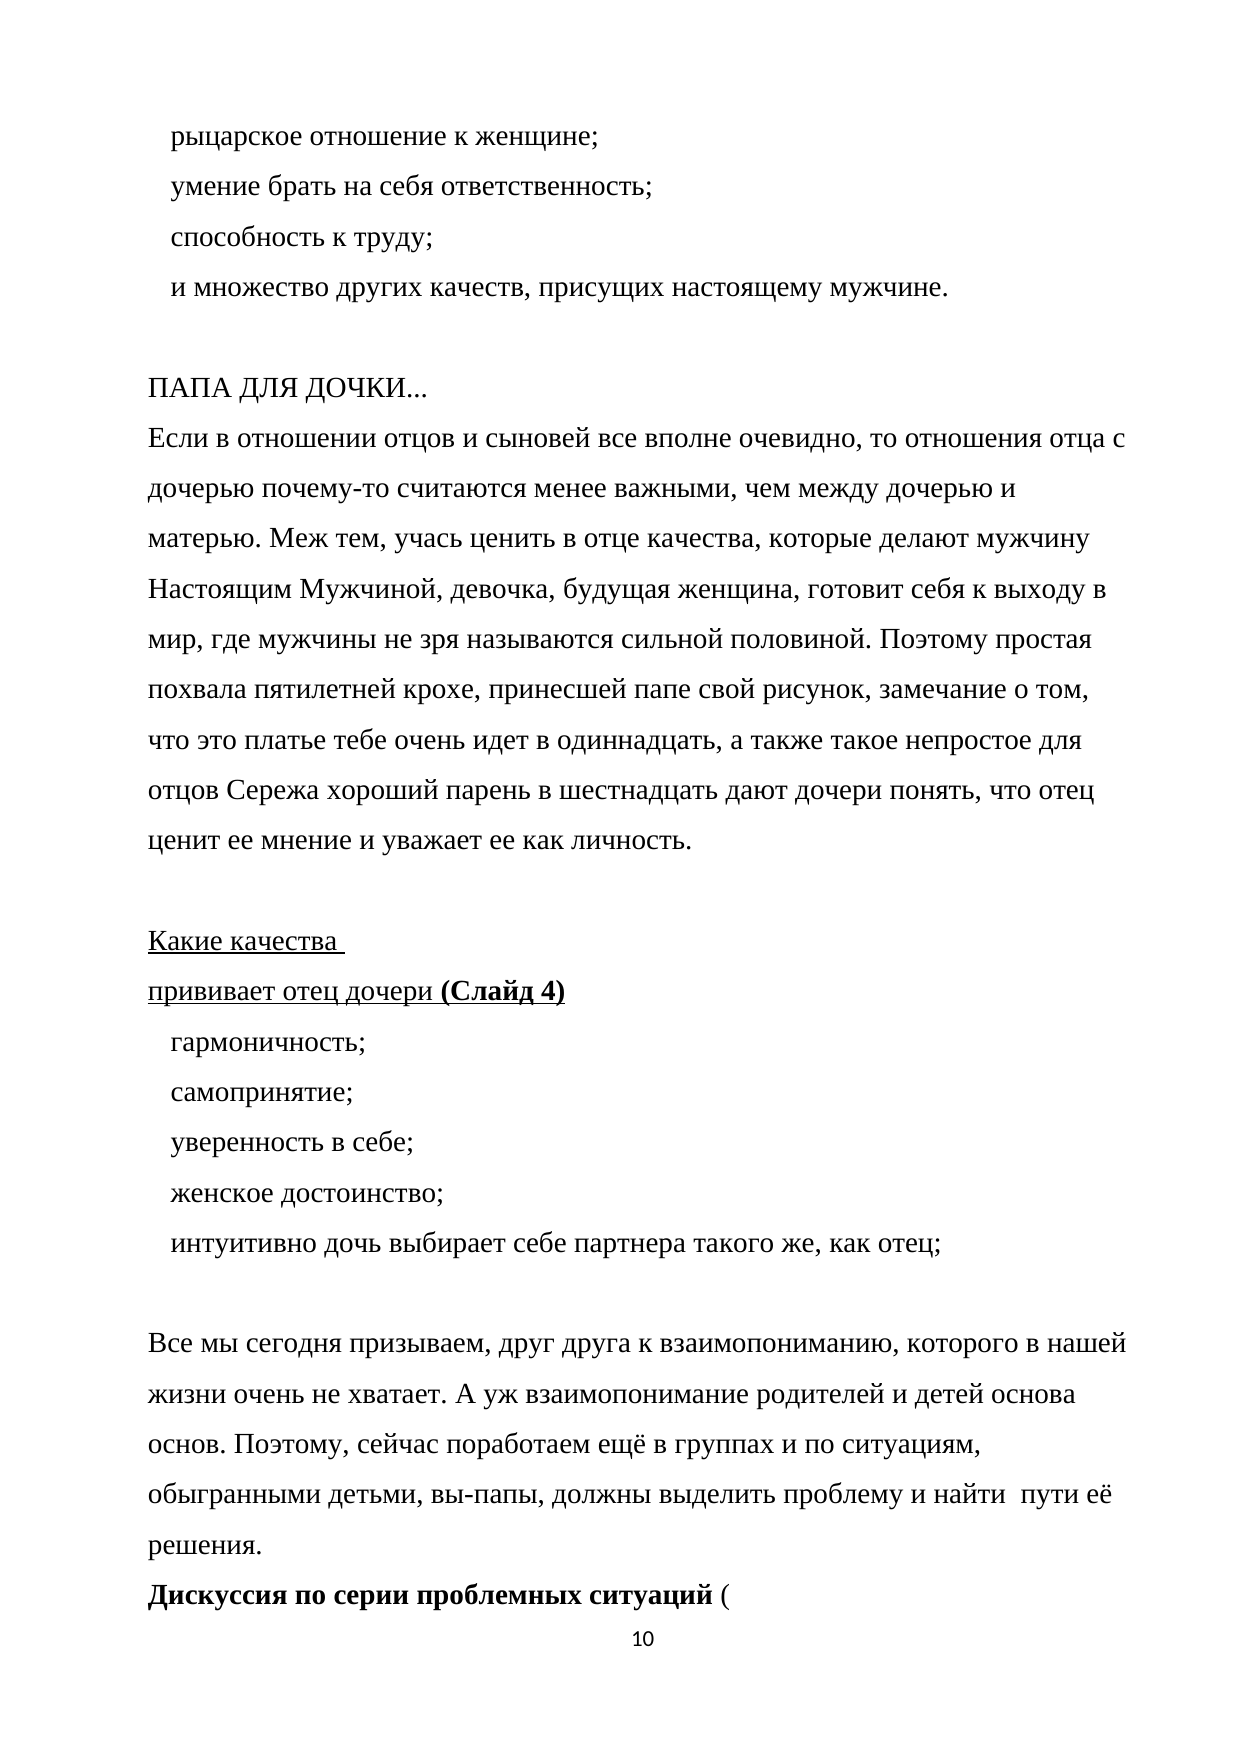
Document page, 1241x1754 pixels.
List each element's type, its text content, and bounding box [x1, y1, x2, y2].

text Если в отношении отцов и сыновей все вполне очевидно, то отношения отца с дочерью почему-то считаются менее важными, чем между дочерью и матерью. Меж тем, учась ценить в отце качества, которые делают мужчину Настоящим Мужчиной, девочка, будущая женщина, готовит себя к выходу в мир, где мужчины не зря называются сильной половиной. Поэтому простая похвала пятилетней крохе, принесшей папе свой рисунок, замечание о том, что это платье тебе очень идет в одиннадцать, а также такое непростое для отцов Сережа хороший парень в шестнадцать дают дочери понять, что отец ценит ее мнение и уважает ее как личность. [148, 420, 1137, 856]
text способность к труду; [148, 219, 1137, 252]
text интуитивно дочь выбирает себе партнера такого же, как отец; [148, 1225, 1137, 1258]
text Дискуссия по серии проблемных ситуаций ( [148, 1577, 1137, 1611]
text и множество других качеств, присущих настоящему мужчине. [148, 269, 1137, 303]
text женское достоинство; [148, 1175, 1137, 1208]
text ПАПА ДЛЯ ДОЧКИ... [148, 370, 1137, 403]
text Какие качества [148, 923, 1137, 957]
text рыцарское отношение к женщине; [148, 118, 1137, 152]
text умение брать на себя ответственность; [148, 168, 1137, 202]
text самопринятие; [148, 1074, 1137, 1108]
text уверенность в себе; [148, 1124, 1137, 1158]
text Все мы сегодня призываем, друг друга к взаимопониманию, которого в нашей жизни очень не хватает. А уж взаимопонимание родителей и детей основа основ. Поэтому, сейчас поработаем ещё в группах и по ситуациям, обыгранными детьми, вы-папы, должны выделить проблему и найти пути её решения. [148, 1326, 1137, 1560]
text прививает отец дочери (Слайд 4) [148, 973, 1137, 1007]
text гармоничность; [148, 1024, 1137, 1057]
